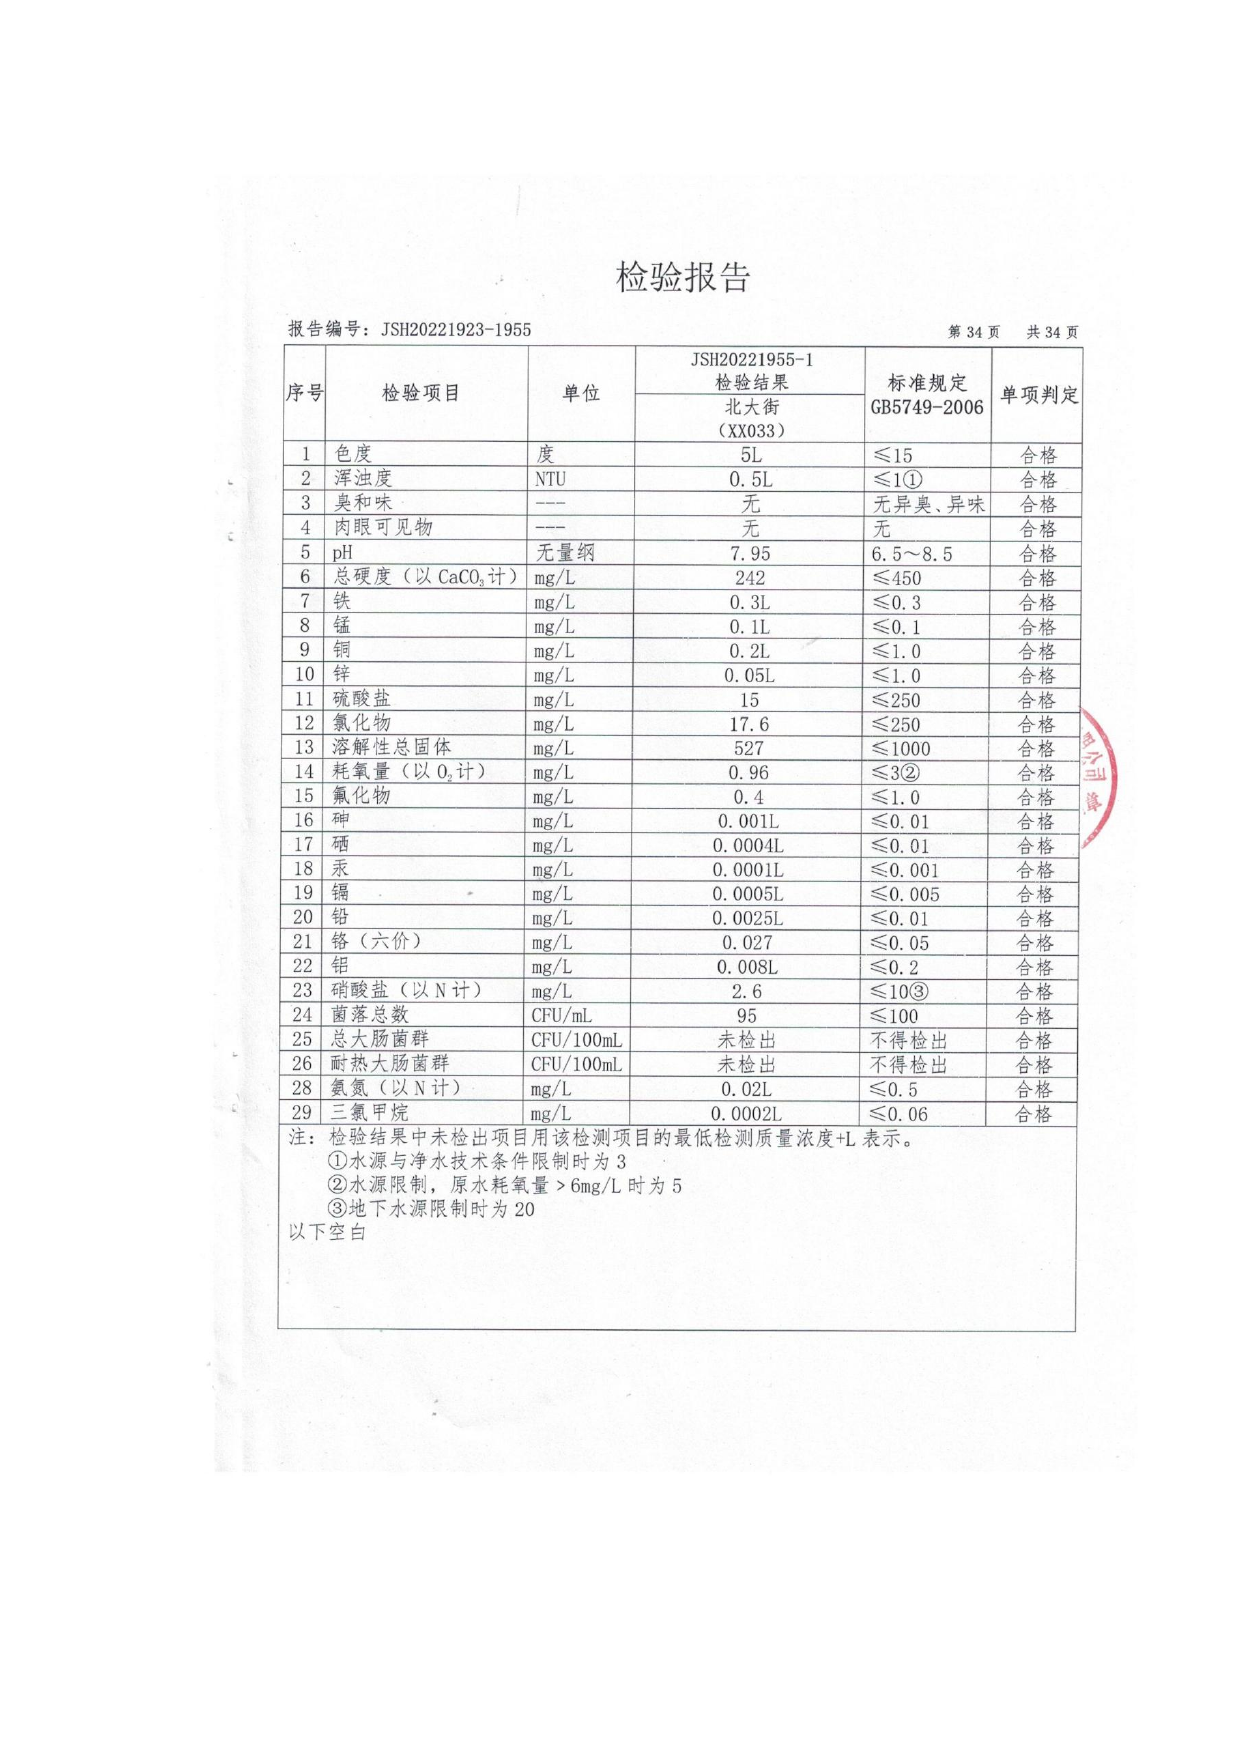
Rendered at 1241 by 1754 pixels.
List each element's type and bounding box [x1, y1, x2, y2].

picture [187, 162, 1150, 1486]
